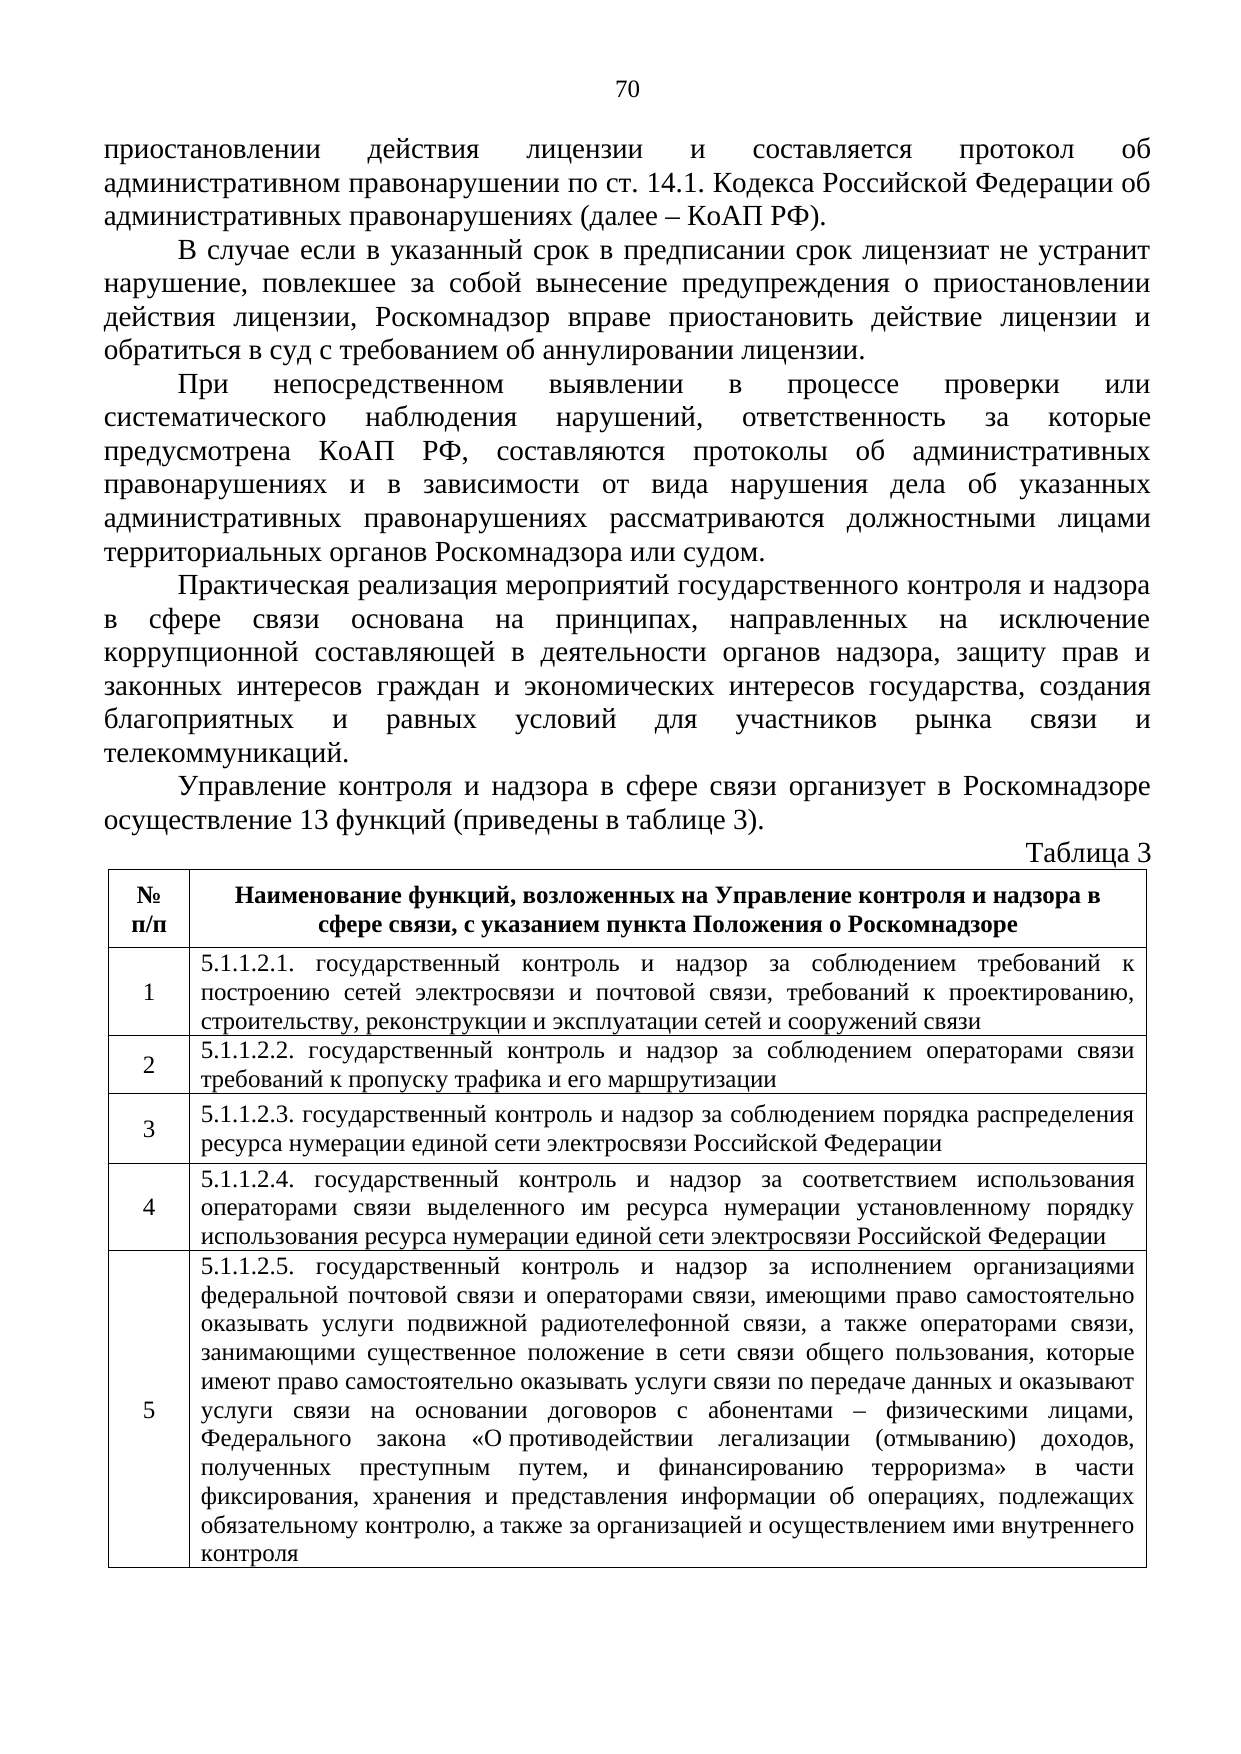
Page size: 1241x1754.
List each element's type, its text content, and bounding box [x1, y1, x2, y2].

table_cell 5.1.1.2.2. государственный контроль и надзор за соблюдением операторами связи требований к пропуску трафика и его маршрутизации [190, 1036, 1146, 1093]
table_header Наименование функций, возложенных на Управление контроля и надзора в сфере связи, с указанием пункта Положения о Роскомнадзоре [190, 870, 1146, 947]
text Управление контроля и надзора в сфере связи организует в Роскомнадзоре осуществление 13 функций (приведены в таблице 3). [103, 768, 1152, 836]
text В случае если в указанный срок в предписании срок лицензиат не устранит нарушение, повлекшее за собой вынесение предупреждения о приостановлении действия лицензии, Роскомнадзор вправе приостановить действие лицензии и обратиться в суд с требованием об аннулировании лицензии. [103, 232, 1152, 366]
text Таблица 3 [103, 836, 1152, 869]
table_cell 2 [109, 1036, 189, 1093]
text При непосредственном выявлении в процессе проверки или систематического наблюдения нарушений, ответственность за которые предусмотрена КоАП РФ, составляются протоколы об административных правонарушениях и в зависимости от вида нарушения дела об указанных административных правонарушениях рассматриваются должностными лицами территориальных органов Роскомнадзора или судом. [103, 366, 1152, 567]
table_cell 4 [109, 1164, 189, 1250]
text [103, 131, 1152, 232]
table_cell 5.1.1.2.1. государственный контроль и надзор за соблюдением требований к построению сетей электросвязи и почтовой связи, требований к проектированию, строительству, реконструкции и эксплуатации сетей и сооружений связи [190, 948, 1146, 1034]
table_cell 3 [109, 1094, 189, 1163]
table_cell 5.1.1.2.4. государственный контроль и надзор за соответствием использования операторами связи выделенного им ресурса нумерации установленному порядку использования ресурса нумерации единой сети электросвязи Российской Федерации [190, 1164, 1146, 1250]
table_cell 5 [109, 1251, 189, 1567]
table_cell 5.1.1.2.5. государственный контроль и надзор за исполнением организациями федеральной почтовой связи и операторами связи, имеющими право самостоятельно оказывать услуги подвижной радиотелефонной связи, а также операторами связи, занимающими существенное положение в сети связи общего пользования, которые имеют право самостоятельно оказывать услуги связи по передаче данных и оказывают услуги связи на основании договоров с абонентами – физическими лицами, Федерального закона «О противодействии легализации (отмыванию) доходов, полученных преступным путем, и финансированию терроризма» в части фиксирования, хранения и представления информации об операциях, подлежащих обязательному контролю, а также за организацией и осуществлением ими внутреннего контроля [190, 1251, 1146, 1567]
text Практическая реализация мероприятий государственного контроля и надзора в сфере связи основана на принципах, направленных на исключение коррупционной составляющей в деятельности органов надзора, защиту прав и законных интересов граждан и экономических интересов государства, создания благоприятных и равных условий для участников рынка связи и телекоммуникаций. [103, 567, 1152, 768]
table_cell 5.1.1.2.3. государственный контроль и надзор за соблюдением порядка распределения ресурса нумерации единой сети электросвязи Российской Федерации [190, 1094, 1146, 1163]
table_header № п/п [109, 870, 189, 947]
table_cell 1 [109, 948, 189, 1034]
